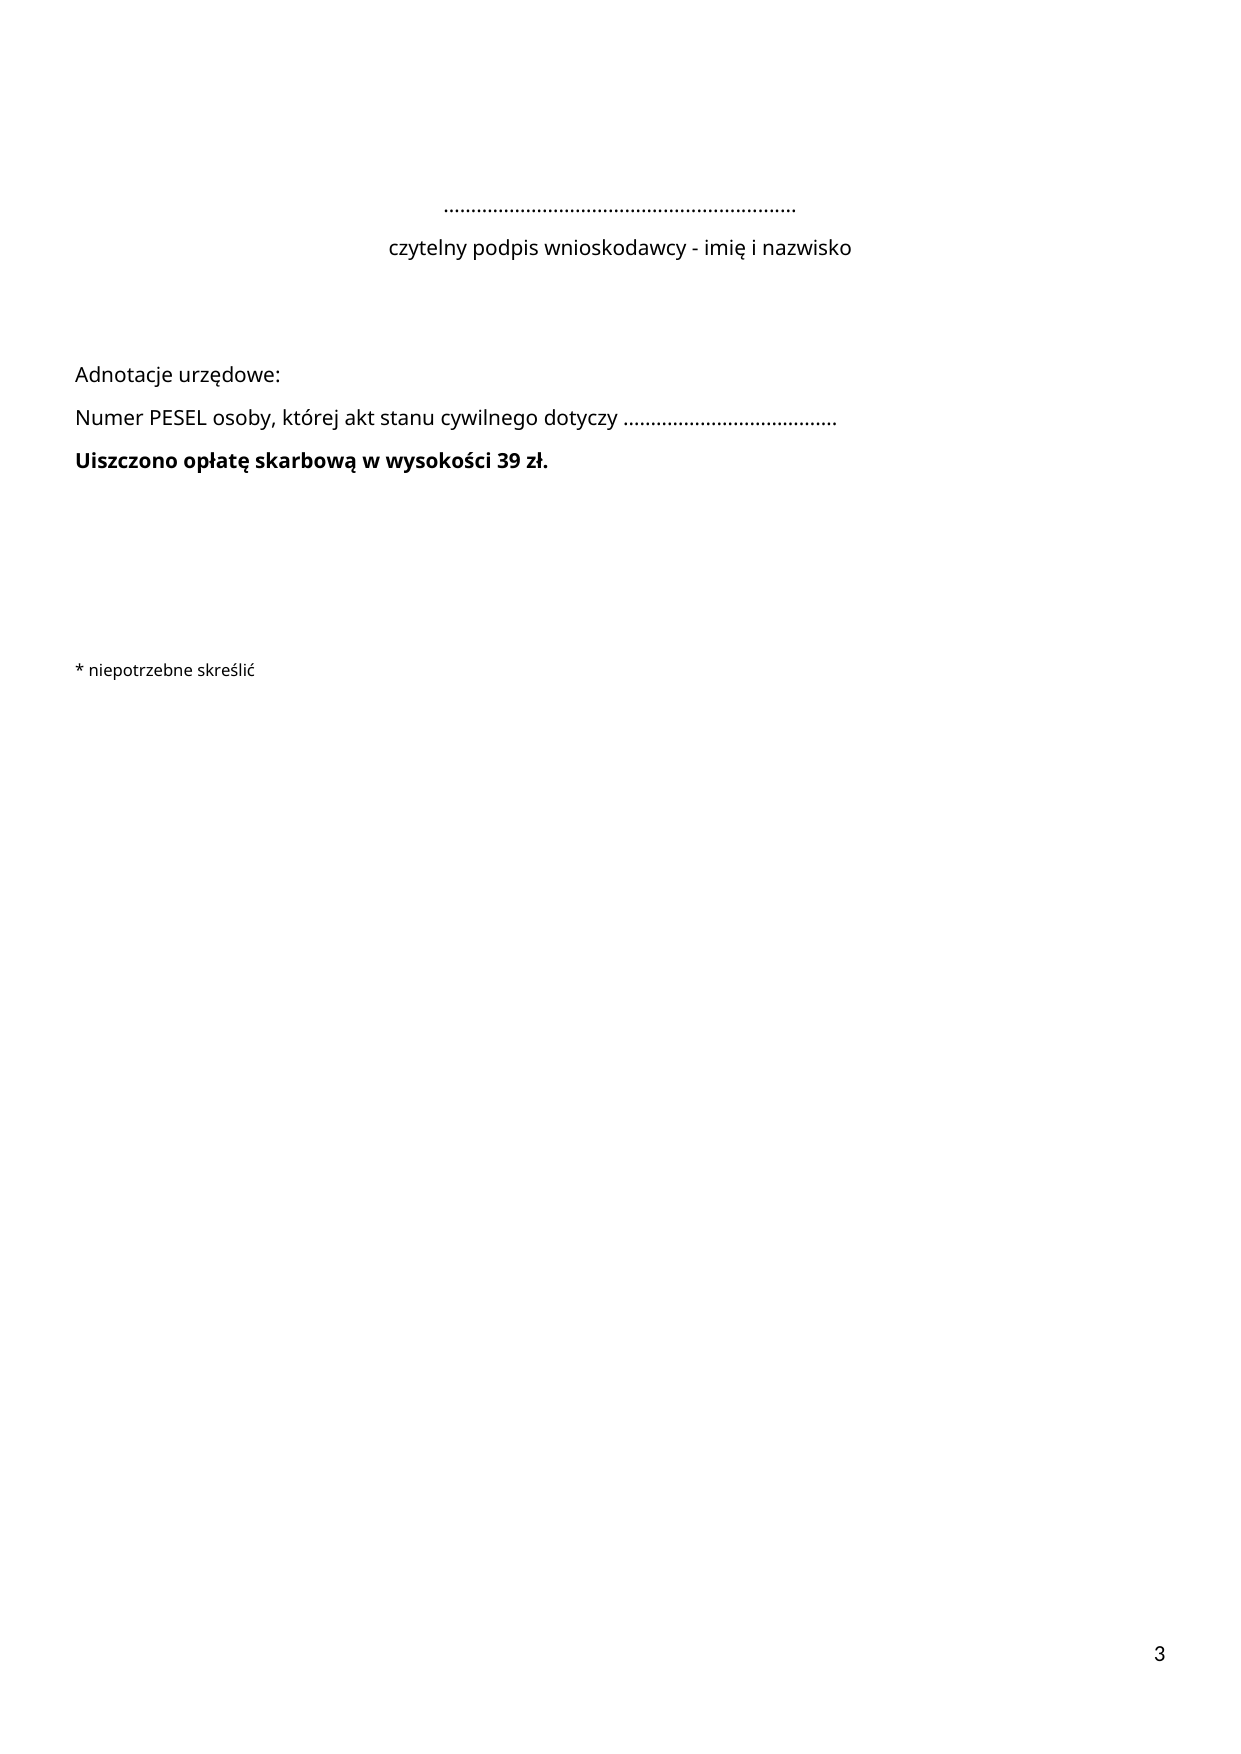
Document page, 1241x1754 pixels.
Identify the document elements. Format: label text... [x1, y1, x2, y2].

text czytelny podpis wnioskodawcy - imię i nazwisko [75, 233, 1165, 261]
text * niepotrzebne skreślić [75, 659, 1165, 682]
text Adnotacje urzędowe: [75, 361, 1165, 389]
text Uiszczono opłatę skarbową w wysokości 39 zł. [75, 446, 1165, 474]
text Numer PESEL osoby, której akt stanu cywilnego dotyczy …..……………………………. [75, 403, 1165, 432]
text …………………………………......................... [75, 190, 1165, 219]
